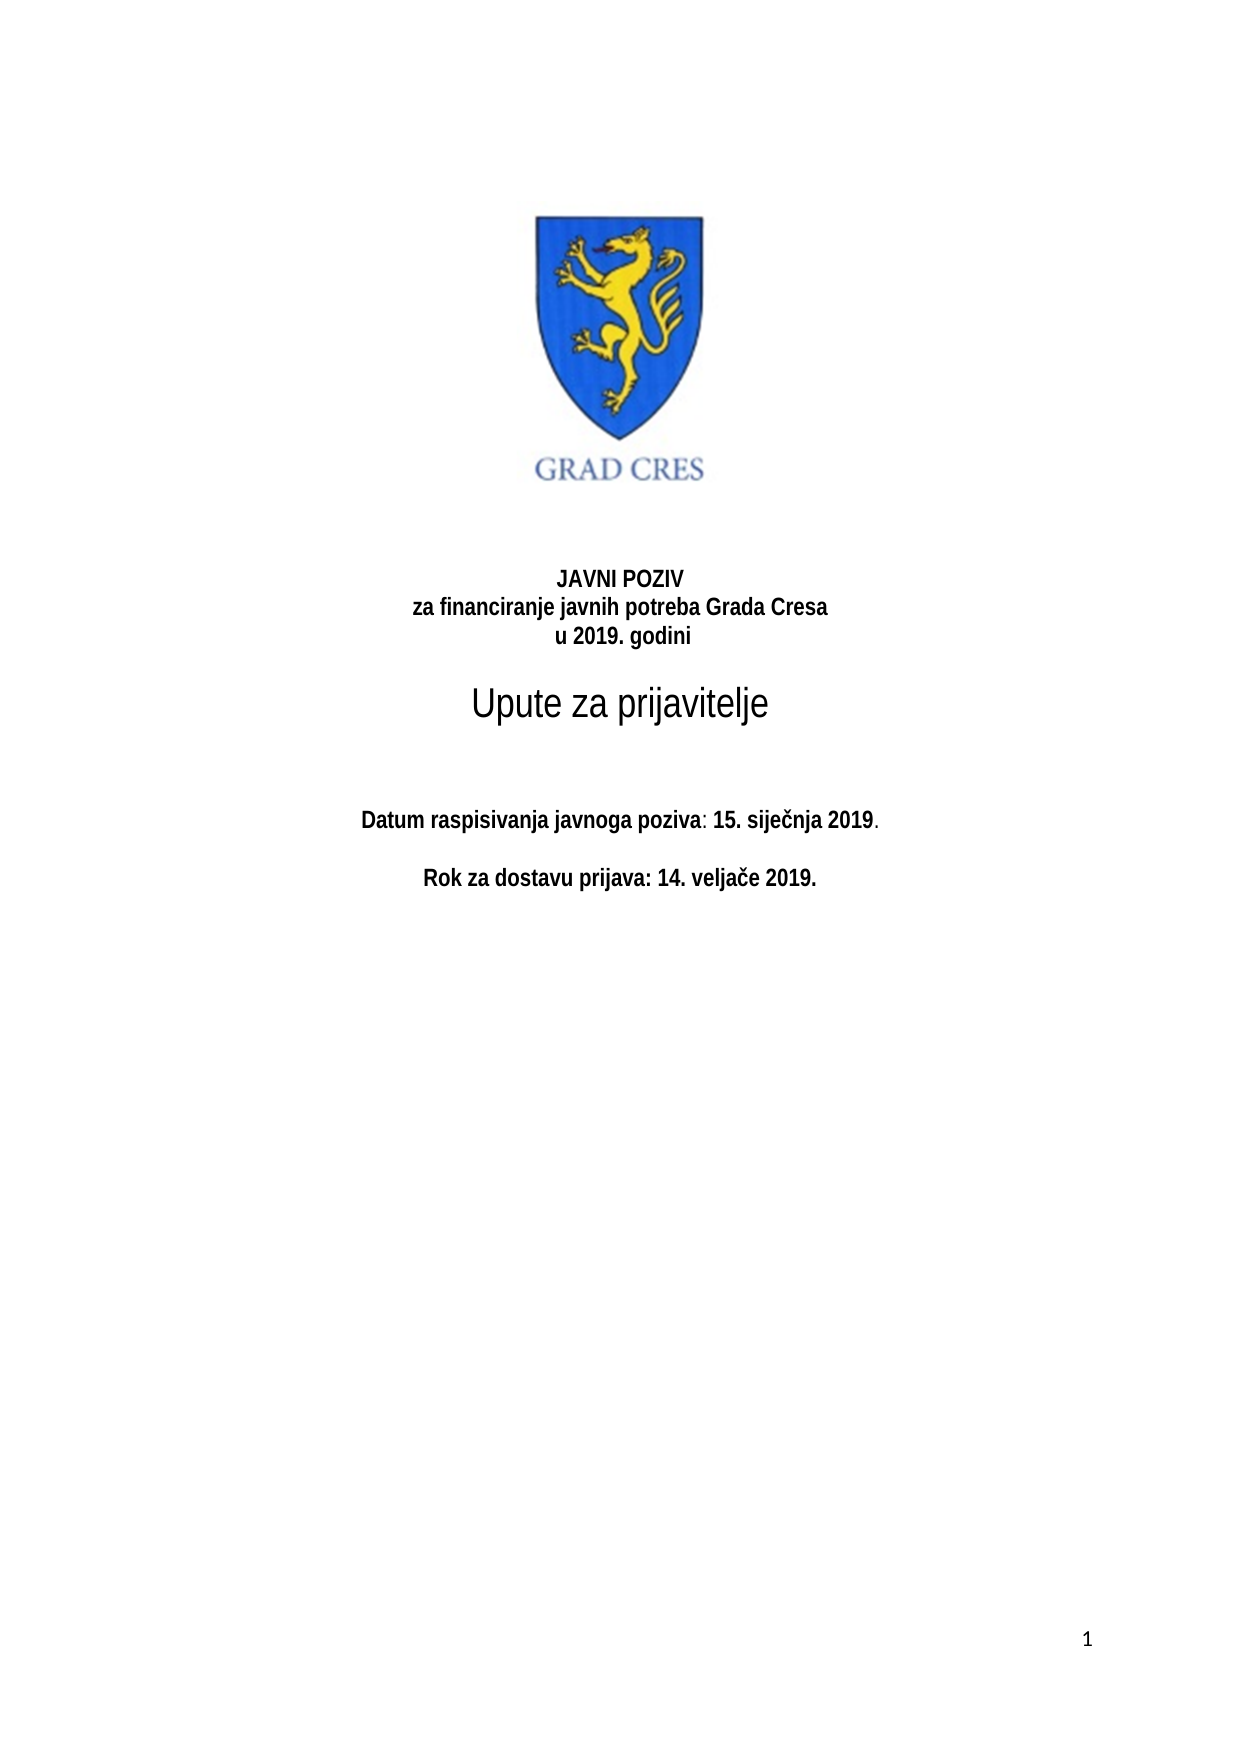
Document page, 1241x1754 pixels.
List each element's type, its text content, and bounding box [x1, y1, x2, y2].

text u 2019. godini [148, 621, 1093, 649]
picture [516, 201, 724, 494]
text Rok za dostavu prijava: 14. veljače 2019. [148, 863, 1093, 891]
text za financiranje javnih potreba Grada Cresa [148, 592, 1093, 621]
text Upute za prijavitelje [148, 678, 1093, 726]
text JAVNI POZIV [148, 564, 1093, 592]
text Datum raspisivanja javnoga poziva: 15. siječnja 2019. [148, 805, 1093, 833]
